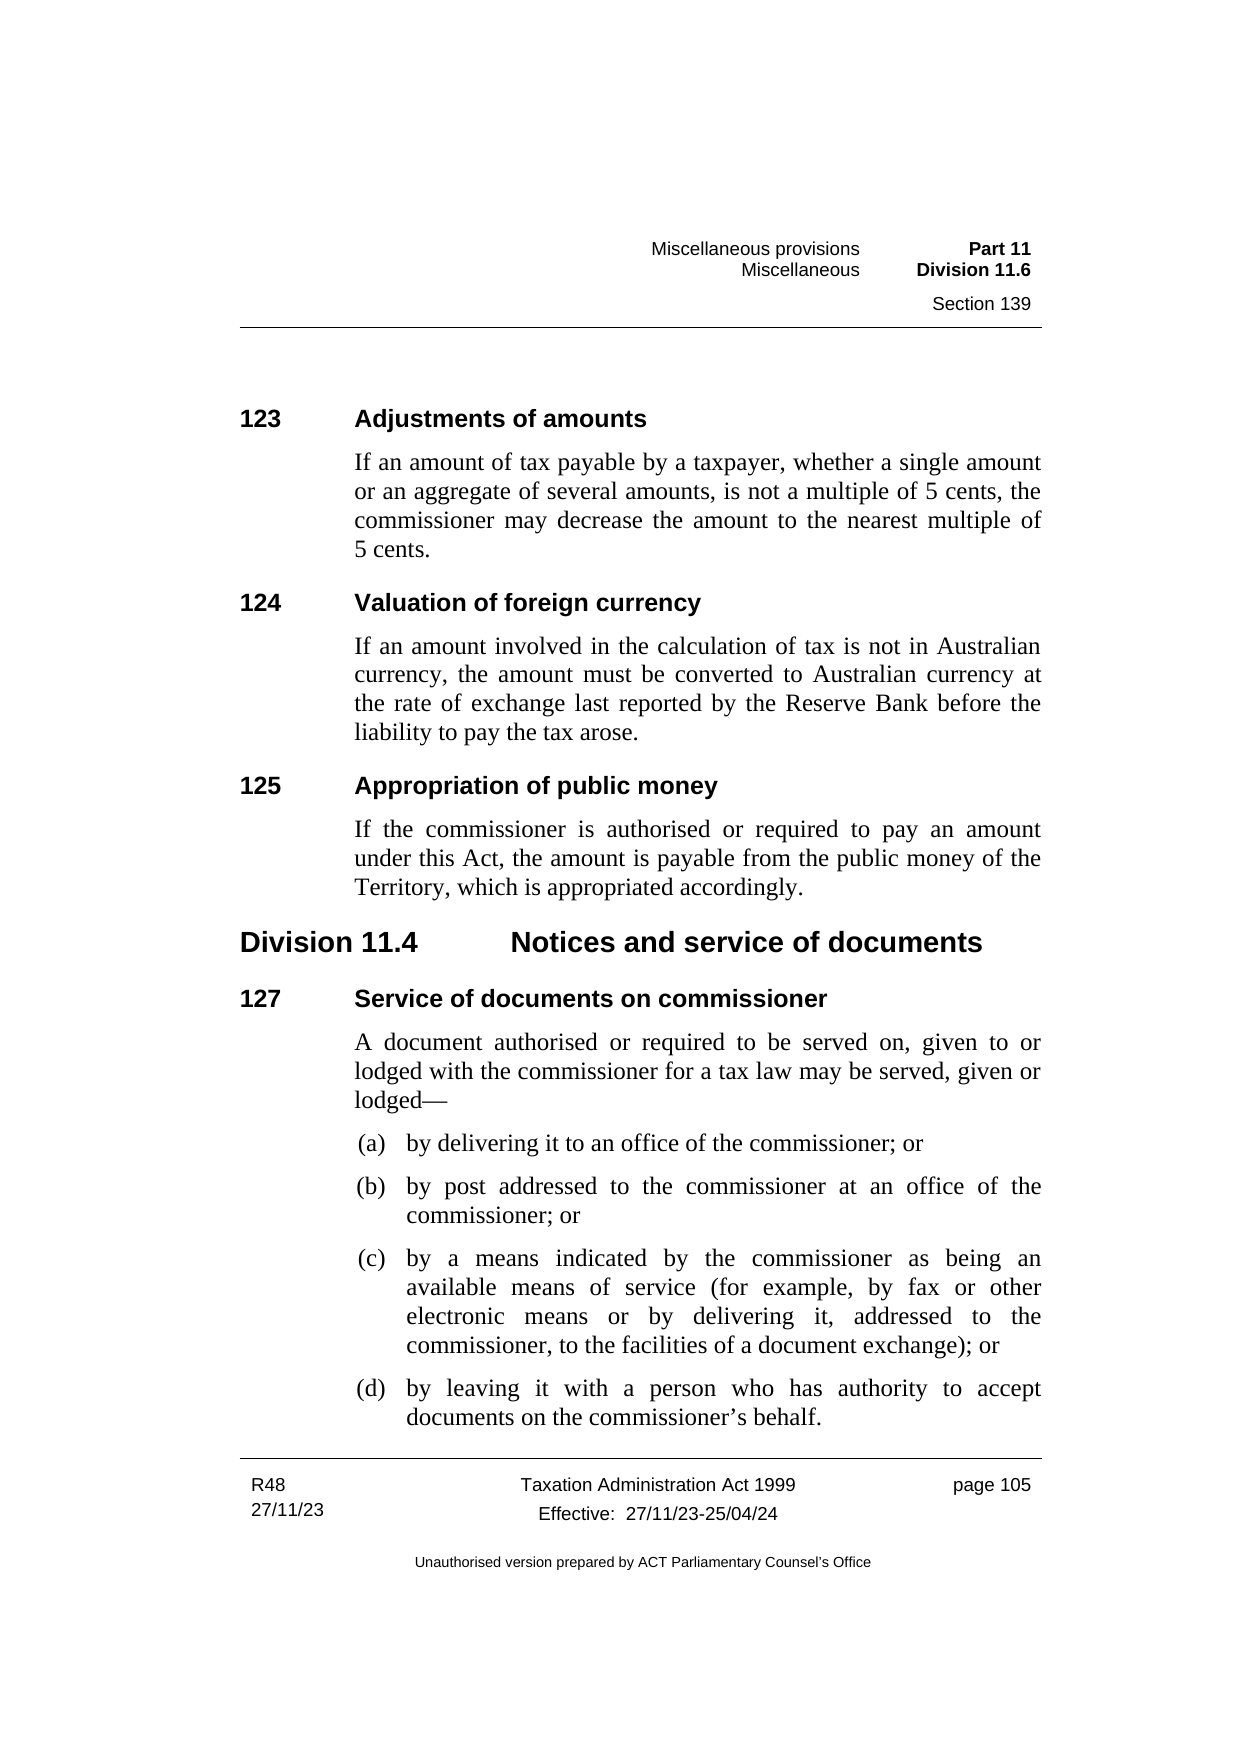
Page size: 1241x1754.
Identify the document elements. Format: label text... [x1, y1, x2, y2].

text 127 Service of documents on commissioner [239, 984, 1042, 1013]
text (a) by delivering it to an office of the commissioner; or [239, 1128, 1042, 1157]
text If the commissioner is authorised or required to pay an amount under this Act, the amount is payable from the public money of the Territory, which is appropriated accordingly. [354, 814, 1042, 900]
text If an amount involved in the calculation of tax is not in Australian currency, the amount must be converted to Australian currency at the rate of exchange last reported by the Reserve Bank before the liability to pay the tax arose. [354, 631, 1042, 746]
text (c) by a means indicated by the commissioner as being an available means of service (for example, by fax or other electronic means or by delivering it, addressed to the commissioner, to the facilities of a document exchange); or [239, 1243, 1042, 1358]
text 123 Adjustments of amounts [239, 404, 1042, 433]
text If an amount of tax payable by a taxpayer, whether a single amount or an aggregate of several amounts, is not a multiple of 5 cents, the commissioner may decrease the amount to the nearest multiple of 5 cents. [354, 447, 1042, 562]
text Division 11.4 Notices and service of documents [239, 925, 1042, 959]
text 124 Valuation of foreign currency [239, 587, 1042, 616]
text A document authorised or required to be served on, given to or lodged with the commissioner for a tax law may be served, given or lodged— [354, 1027, 1042, 1113]
text 125 Appropriation of public money [239, 771, 1042, 799]
text (d) by leaving it with a person who has authority to accept documents on the commissioner’s behalf. [239, 1373, 1042, 1431]
text (b) by post addressed to the commissioner at an office of the commissioner; or [239, 1171, 1042, 1229]
